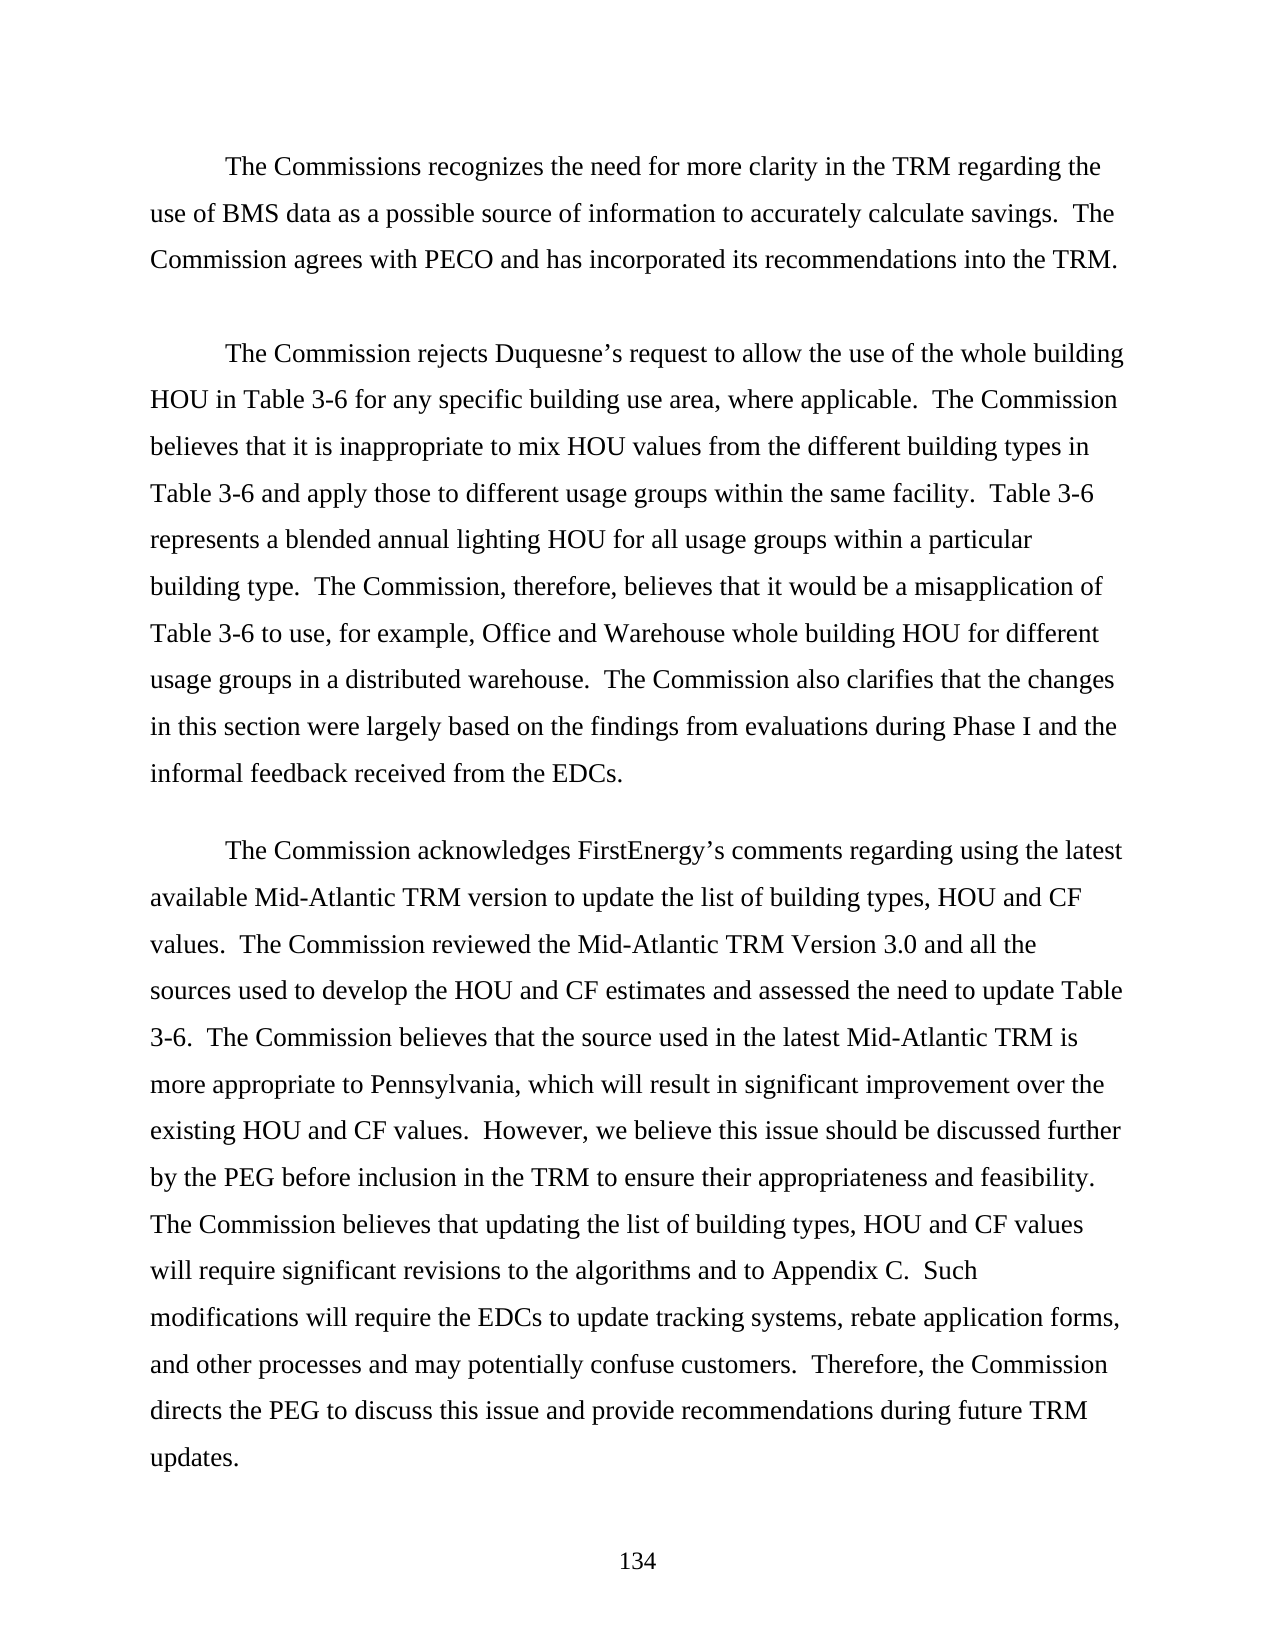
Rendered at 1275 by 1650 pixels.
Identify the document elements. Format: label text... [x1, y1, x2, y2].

text The Commissions recognizes the need for more clarity in the TRM regarding the use of BMS data as a possible source of information to accurately calculate savings. The Commission agrees with PECO and has incorporated its recommendations into the TRM. [150, 150, 1125, 274]
text The Commission rejects Duquesne’s request to allow the use of the whole building HOU in Table 3-6 for any specific building use area, where applicable. The Commission believes that it is inappropriate to mix HOU values from the different building types in Table 3-6 and apply those to different usage groups within the same facility. Table 3-6 represents a blended annual lighting HOU for all usage groups within a particular building type. The Commission, therefore, believes that it would be a misapplication of Table 3-6 to use, for example, Office and Warehouse whole building HOU for different usage groups in a distributed warehouse. The Commission also clarifies that the changes in this section were largely based on the findings from evaluations during Phase I and the informal feedback received from the EDCs. [150, 337, 1125, 788]
text The Commission acknowledges FirstEnergy’s comments regarding using the latest available Mid-Atlantic TRM version to update the list of building types, HOU and CF values. The Commission reviewed the Mid-Atlantic TRM Version 3.0 and all the sources used to develop the HOU and CF estimates and assessed the need to update Table 3-6. The Commission believes that the source used in the latest Mid-Atlantic TRM is more appropriate to Pennsylvania, which will result in significant improvement over the existing HOU and CF values. However, we believe this issue should be discussed further by the PEG before inclusion in the TRM to ensure their appropriateness and feasibility. The Commission believes that updating the list of building types, HOU and CF values will require significant revisions to the algorithms and to Appendix C. Such modifications will require the EDCs to update tracking systems, rebate application forms, and other processes and may potentially confuse customers. Therefore, the Commission directs the PEG to discuss this issue and provide recommendations during future TRM updates. [150, 834, 1125, 1472]
